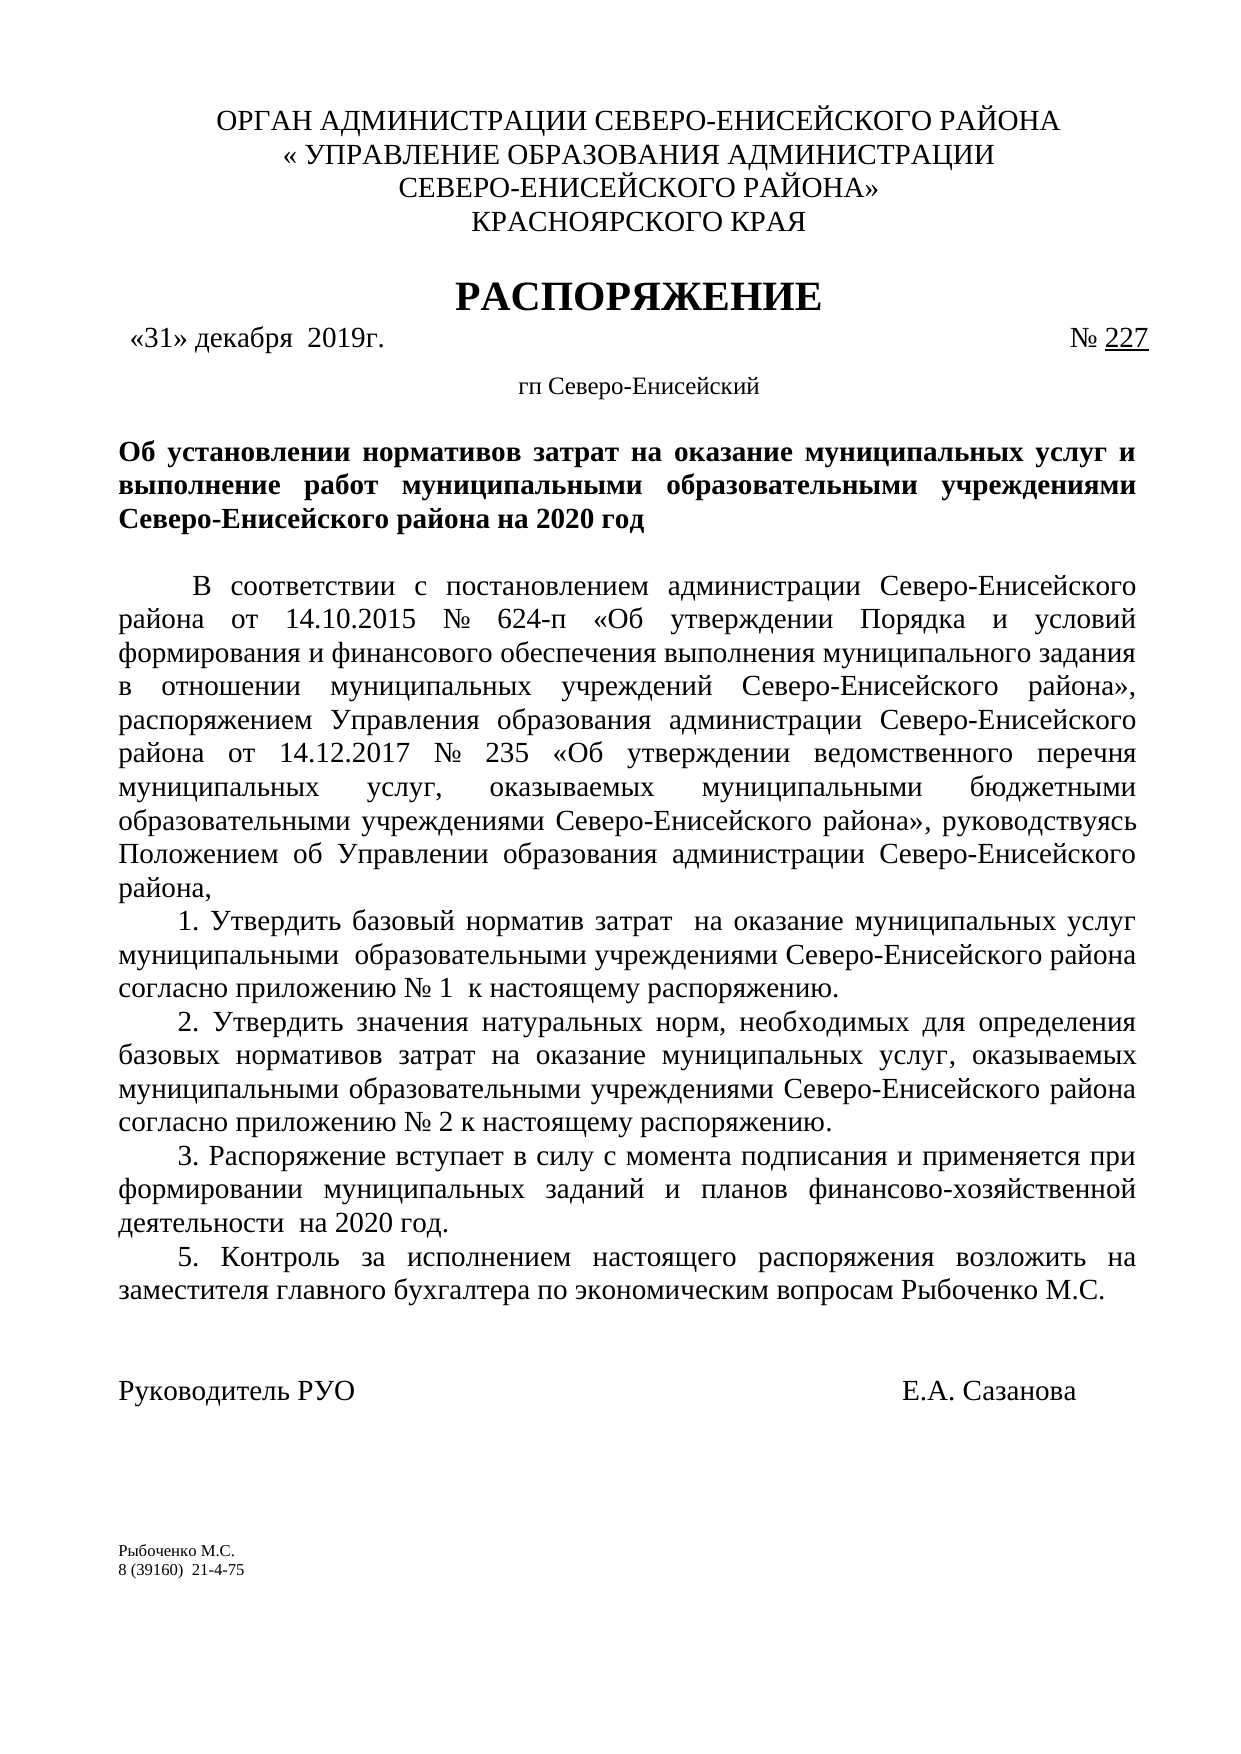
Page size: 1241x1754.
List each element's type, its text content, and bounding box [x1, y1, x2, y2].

text 8 (39160) 21-4-75 [118, 1560, 1137, 1579]
text 2. Утвердить значения натуральных норм, необходимых для определения базовых нормативов затрат на оказание муниципальных услуг, оказываемых муниципальными образовательными учреждениями Северо-Енисейского района согласно приложению № 2 к настоящему распоряжению. [118, 1004, 1137, 1138]
text Рыбоченко М.С. [118, 1541, 1137, 1560]
text Руководитель РУО Е.А. Сазанова [118, 1373, 1137, 1406]
text 5. Контроль за исполнением настоящего распоряжения возложить на заместителя главного бухгалтера по экономическим вопросам Рыбоченко М.С. [118, 1239, 1137, 1306]
table_cell гп Северо-Енисейский [118, 356, 1159, 400]
text 1. Утвердить базовый норматив затрат на оказание муниципальных услуг муниципальными образовательными учреждениями Северо-Енисейского района согласно приложению № 1 к настоящему распоряжению. [118, 903, 1137, 1004]
table_header ОРГАН АДМИНИСТРАЦИИ СЕВЕРО-ЕНИСЕЙСКОГО РАЙОНА « УПРАВЛЕНИЕ ОБРАЗОВАНИЯ АДМИНИСТРАЦИИ СЕВЕРО-ЕНИСЕЙСКОГО РАЙОНА» КРАСНОЯРСКОГО КРАЯ РАСПОРЯЖЕНИЕ [118, 104, 1159, 318]
table_cell «31» декабря 2019г. [118, 318, 645, 356]
text В соответствии с постановлением администрации Северо-Енисейского района от 14.10.2015 № 624-п «Об утверждении Порядка и условий формирования и финансового обеспечения выполнения муниципального задания в отношении муниципальных учреждений Северо-Енисейского района», распоряжением Управления образования администрации Северо-Енисейского района от 14.12.2017 № 235 «Об утверждении ведомственного перечня муниципальных услуг, оказываемых муниципальными бюджетными образовательными учреждениями Северо-Енисейского района», руководствуясь Положением об Управлении образования администрации Северо-Енисейского района, [118, 568, 1137, 903]
table_cell № 227 [645, 318, 1159, 356]
text Об установлении нормативов затрат на оказание муниципальных услуг и выполнение работ муниципальными образовательными учреждениями Северо-Енисейского района на 2020 год [118, 434, 1137, 534]
text 3. Распоряжение вступает в силу с момента подписания и применяется при формировании муниципальных заданий и планов финансово-хозяйственной деятельности на 2020 год. [118, 1138, 1137, 1239]
